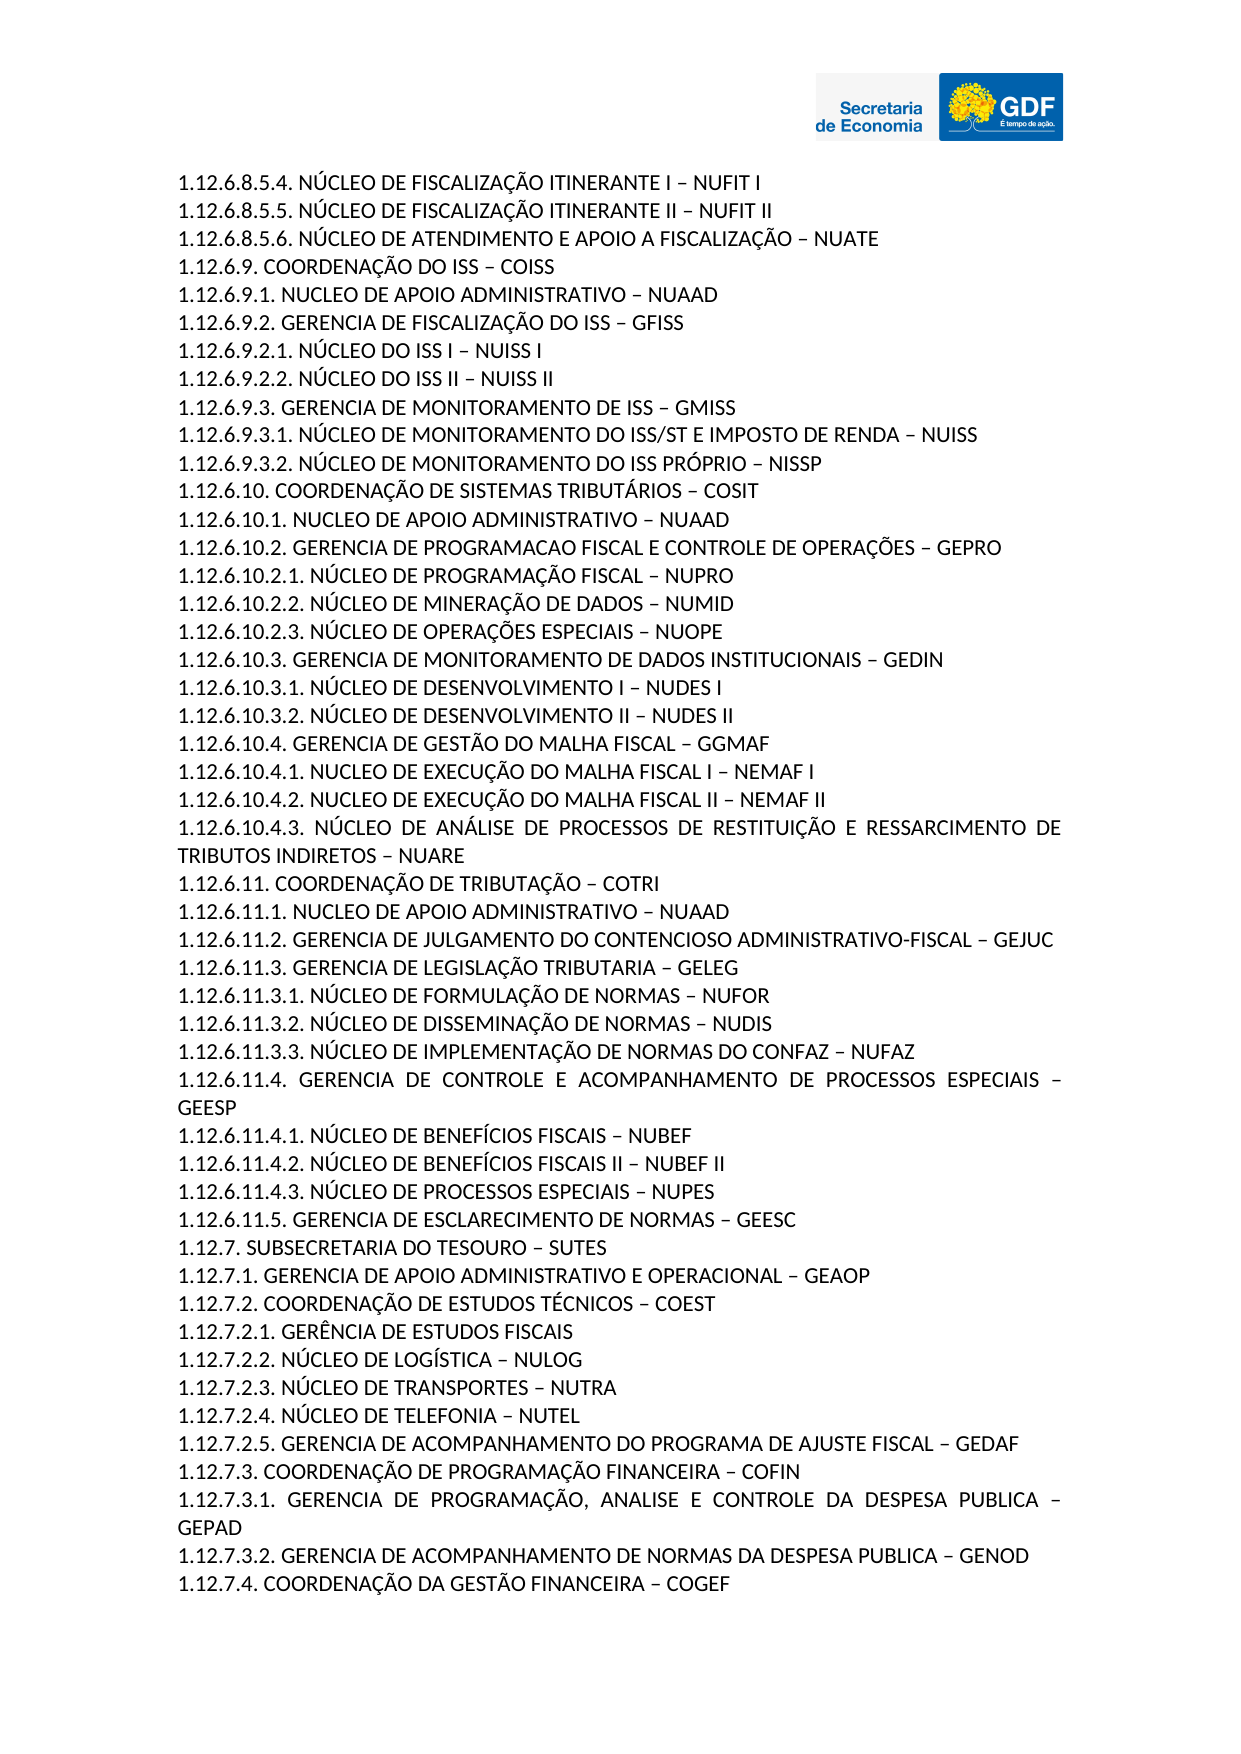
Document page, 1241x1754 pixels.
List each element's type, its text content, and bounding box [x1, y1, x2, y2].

text 1.12.6.11.2. GERENCIA DE JULGAMENTO DO CONTENCIOSO ADMINISTRATIVO-FISCAL – GEJUC [177, 925, 1063, 953]
text 1.12.6.8.5.5. NÚCLEO DE FISCALIZAÇÃO ITINERANTE II – NUFIT II [177, 196, 1063, 224]
text 1.12.6.10.4.1. NUCLEO DE EXECUÇÃO DO MALHA FISCAL I – NEMAF I [177, 757, 1063, 785]
picture [815, 73, 1064, 141]
text 1.12.7.2.5. GERENCIA DE ACOMPANHAMENTO DO PROGRAMA DE AJUSTE FISCAL – GEDAF [177, 1429, 1063, 1457]
text 1.12.7.3.1. GERENCIA DE PROGRAMAÇÃO, ANALISE E CONTROLE DA DESPESA PUBLICA – GEPAD [177, 1485, 1063, 1541]
text 1.12.6.10.4.3. NÚCLEO DE ANÁLISE DE PROCESSOS DE RESTITUIÇÃO E RESSARCIMENTO DE TRIBUTOS INDIRETOS – NUARE [177, 813, 1063, 869]
text 1.12.6.11.4.1. NÚCLEO DE BENEFÍCIOS FISCAIS – NUBEF [177, 1121, 1063, 1149]
text 1.12.6.9.3.1. NÚCLEO DE MONITORAMENTO DO ISS/ST E IMPOSTO DE RENDA – NUISS [177, 421, 1063, 449]
text 1.12.6.10.4. GERENCIA DE GESTÃO DO MALHA FISCAL – GGMAF [177, 729, 1063, 757]
text 1.12.7.3.2. GERENCIA DE ACOMPANHAMENTO DE NORMAS DA DESPESA PUBLICA – GENOD [177, 1541, 1063, 1569]
text 1.12.6.10.2.1. NÚCLEO DE PROGRAMAÇÃO FISCAL – NUPRO [177, 561, 1063, 589]
text 1.12.6.11.3. GERENCIA DE LEGISLAÇÃO TRIBUTARIA – GELEG [177, 953, 1063, 981]
text 1.12.7. SUBSECRETARIA DO TESOURO – SUTES [177, 1233, 1063, 1261]
text 1.12.7.2.3. NÚCLEO DE TRANSPORTES – NUTRA [177, 1373, 1063, 1401]
text 1.12.6.8.5.6. NÚCLEO DE ATENDIMENTO E APOIO A FISCALIZAÇÃO – NUATE [177, 224, 1063, 252]
text 1.12.6.11.3.3. NÚCLEO DE IMPLEMENTAÇÃO DE NORMAS DO CONFAZ – NUFAZ [177, 1037, 1063, 1065]
text 1.12.6.10. COORDENAÇÃO DE SISTEMAS TRIBUTÁRIOS – COSIT [177, 477, 1063, 505]
text 1.12.6.11.4.3. NÚCLEO DE PROCESSOS ESPECIAIS – NUPES [177, 1177, 1063, 1205]
text 1.12.7.3. COORDENAÇÃO DE PROGRAMAÇÃO FINANCEIRA – COFIN [177, 1457, 1063, 1485]
text 1.12.6.10.2.2. NÚCLEO DE MINERAÇÃO DE DADOS – NUMID [177, 589, 1063, 617]
text 1.12.7.1. GERENCIA DE APOIO ADMINISTRATIVO E OPERACIONAL – GEAOP [177, 1261, 1063, 1289]
text 1.12.6.9.2. GERENCIA DE FISCALIZAÇÃO DO ISS – GFISS [177, 308, 1063, 337]
text 1.12.6.10.2. GERENCIA DE PROGRAMACAO FISCAL E CONTROLE DE OPERAÇÕES – GEPRO [177, 533, 1063, 561]
text 1.12.7.2.4. NÚCLEO DE TELEFONIA – NUTEL [177, 1401, 1063, 1429]
text 1.12.6.9.3. GERENCIA DE MONITORAMENTO DE ISS – GMISS [177, 393, 1063, 421]
text 1.12.6.10.1. NUCLEO DE APOIO ADMINISTRATIVO – NUAAD [177, 505, 1063, 533]
text 1.12.6.10.3.1. NÚCLEO DE DESENVOLVIMENTO I – NUDES I [177, 673, 1063, 701]
text 1.12.6.9.3.2. NÚCLEO DE MONITORAMENTO DO ISS PRÓPRIO – NISSP [177, 449, 1063, 477]
text 1.12.6.11.3.2. NÚCLEO DE DISSEMINAÇÃO DE NORMAS – NUDIS [177, 1009, 1063, 1037]
text 1.12.7.4. COORDENAÇÃO DA GESTÃO FINANCEIRA – COGEF [177, 1569, 1063, 1597]
text 1.12.7.2.2. NÚCLEO DE LOGÍSTICA – NULOG [177, 1345, 1063, 1373]
text 1.12.7.2. COORDENAÇÃO DE ESTUDOS TÉCNICOS – COEST [177, 1289, 1063, 1317]
text 1.12.6.10.4.2. NUCLEO DE EXECUÇÃO DO MALHA FISCAL II – NEMAF II [177, 785, 1063, 813]
text 1.12.6.10.3.2. NÚCLEO DE DESENVOLVIMENTO II – NUDES II [177, 701, 1063, 729]
text 1.12.6.11.4. GERENCIA DE CONTROLE E ACOMPANHAMENTO DE PROCESSOS ESPECIAIS – GEESP [177, 1065, 1063, 1121]
text 1.12.6.11. COORDENAÇÃO DE TRIBUTAÇÃO – COTRI [177, 869, 1063, 897]
text 1.12.6.9.1. NUCLEO DE APOIO ADMINISTRATIVO – NUAAD [177, 281, 1063, 308]
text 1.12.6.9. COORDENAÇÃO DO ISS – COISS [177, 252, 1063, 281]
text 1.12.6.9.2.1. NÚCLEO DO ISS I – NUISS I [177, 337, 1063, 364]
text 1.12.6.11.3.1. NÚCLEO DE FORMULAÇÃO DE NORMAS – NUFOR [177, 981, 1063, 1009]
text 1.12.6.9.2.2. NÚCLEO DO ISS II – NUISS II [177, 364, 1063, 393]
text 1.12.6.10.2.3. NÚCLEO DE OPERAÇÕES ESPECIAIS – NUOPE [177, 617, 1063, 645]
text 1.12.6.8.5.4. NÚCLEO DE FISCALIZAÇÃO ITINERANTE I – NUFIT I [177, 168, 1063, 196]
text 1.12.6.11.4.2. NÚCLEO DE BENEFÍCIOS FISCAIS II – NUBEF II [177, 1149, 1063, 1177]
text 1.12.6.10.3. GERENCIA DE MONITORAMENTO DE DADOS INSTITUCIONAIS – GEDIN [177, 645, 1063, 673]
text 1.12.7.2.1. GERÊNCIA DE ESTUDOS FISCAIS [177, 1317, 1063, 1345]
text 1.12.6.11.1. NUCLEO DE APOIO ADMINISTRATIVO – NUAAD [177, 897, 1063, 925]
text 1.12.6.11.5. GERENCIA DE ESCLARECIMENTO DE NORMAS – GEESC [177, 1205, 1063, 1233]
